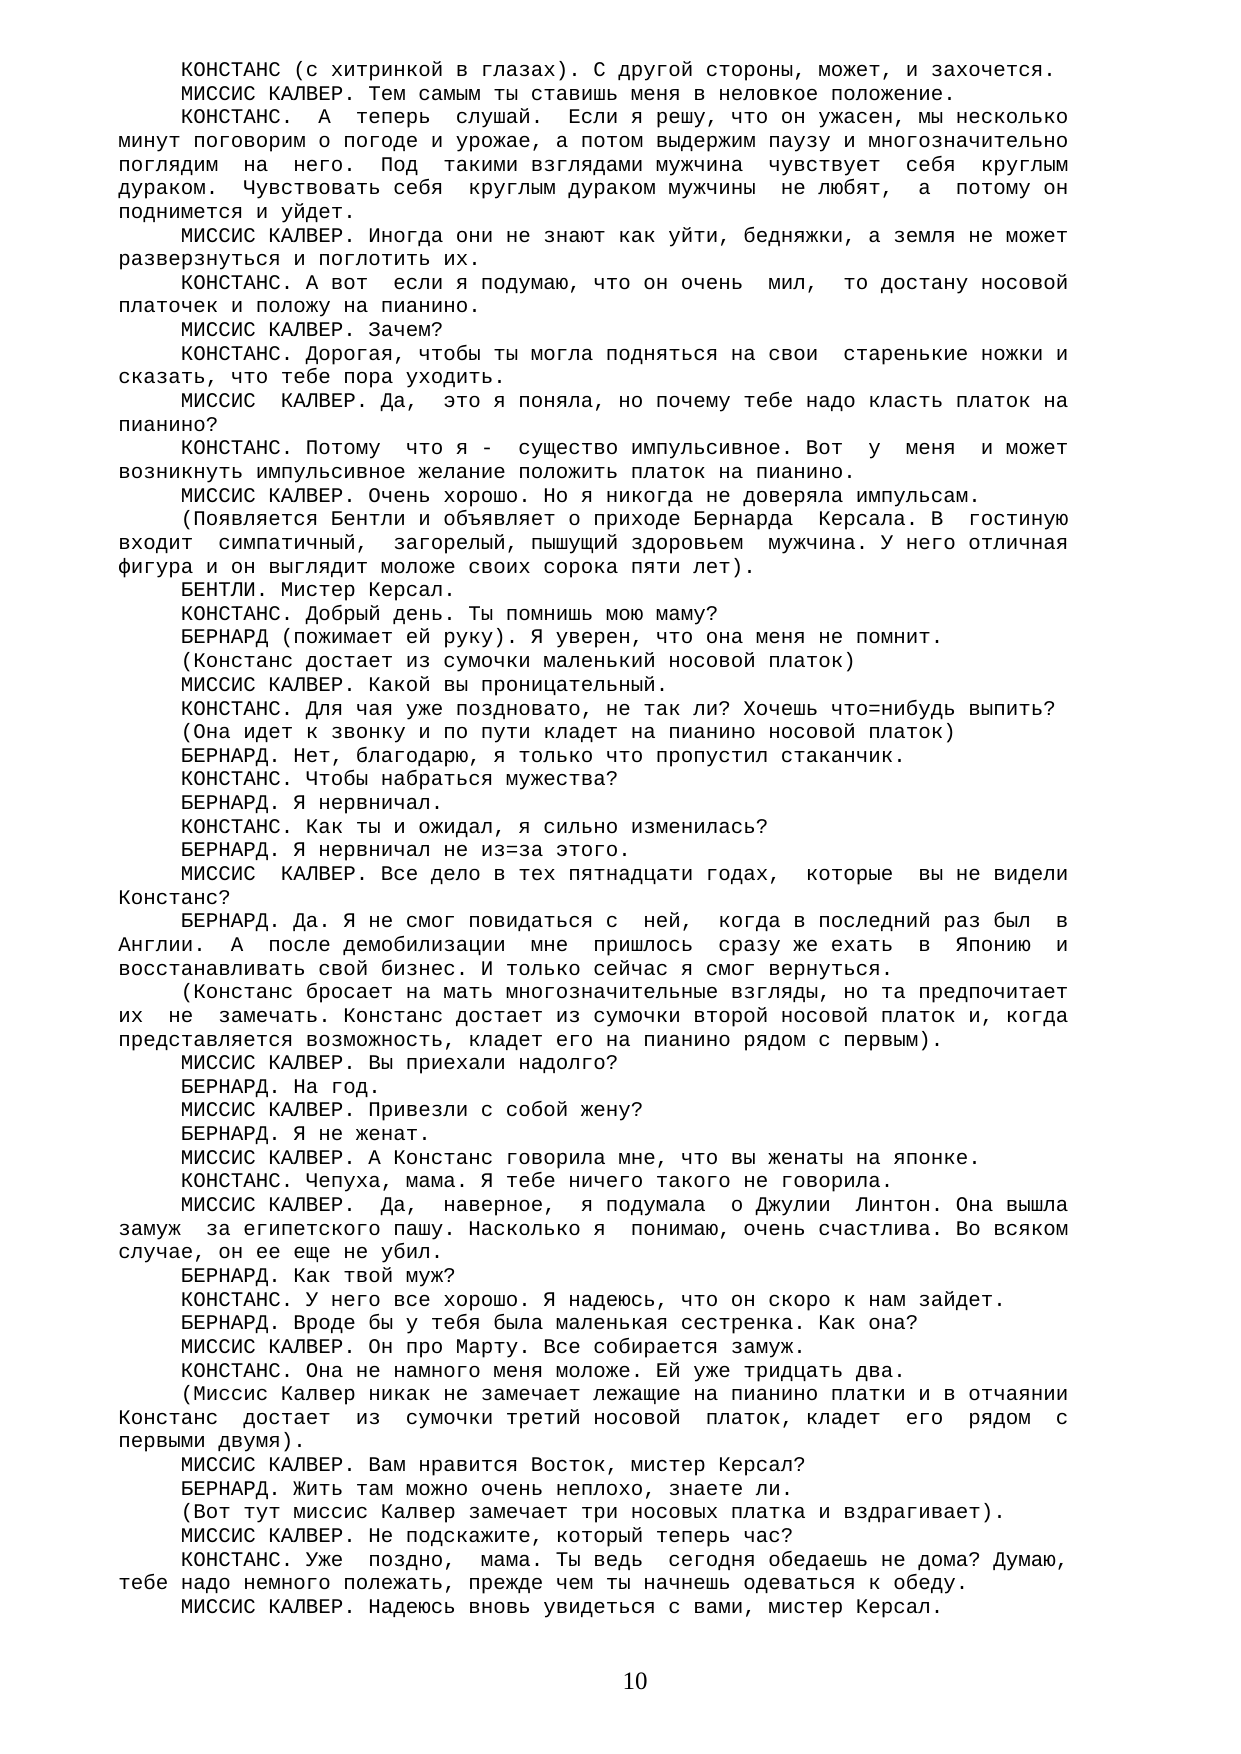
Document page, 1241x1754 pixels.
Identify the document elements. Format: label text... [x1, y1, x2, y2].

text МИССИС КАЛВЕР. Все дело в тех пятнадцати годах, которые вы не видели [118, 863, 1152, 887]
text дураком. Чувствовать себя круглым дураком мужчины не любят, а потому он [118, 177, 1152, 201]
text поднимется и уйдет. [118, 201, 1152, 224]
text МИССИС КАЛВЕР. Вы приехали надолго? [118, 1052, 1152, 1076]
text поглядим на него. Под такими взглядами мужчина чувствует себя круглым [118, 154, 1152, 177]
text КОНСТАНС. Уже поздно, мама. Ты ведь сегодня обедаешь не дома? Думаю, [118, 1549, 1152, 1572]
text МИССИС КАЛВЕР. Тем самым ты ставишь меня в неловкое положение. [118, 83, 1152, 106]
text представляется возможность, кладет его на пианино рядом с первым). [118, 1028, 1152, 1052]
text их не замечать. Констанс достает из сумочки второй носовой платок и, когда [118, 1005, 1152, 1028]
text пианино? [118, 414, 1152, 437]
text МИССИС КАЛВЕР. Иногда они не знают как уйти, бедняжки, а земля не может [118, 224, 1152, 248]
text Англии. А после демобилизации мне пришлось сразу же ехать в Японию и [118, 934, 1152, 958]
text МИССИС КАЛВЕР. Да, наверное, я подумала о Джулии Линтон. Она вышла [118, 1194, 1152, 1218]
text МИССИС КАЛВЕР. Очень хорошо. Но я никогда не доверяла импульсам. [118, 485, 1152, 508]
text КОНСТАНС (с хитринкой в глазах). С другой стороны, может, и захочется. [118, 59, 1152, 83]
text БЕРНАРД. Я нервничал. [118, 792, 1152, 816]
text КОНСТАНС. Она не намного меня моложе. Ей уже тридцать два. [118, 1359, 1152, 1383]
text восстанавливать свой бизнес. И только сейчас я смог вернуться. [118, 958, 1152, 981]
text БЕРНАРД. Вроде бы у тебя была маленькая сестренка. Как она? [118, 1312, 1152, 1336]
text КОНСТАНС. Потому что я - существо импульсивное. Вот у меня и может [118, 437, 1152, 461]
text КОНСТАНС. Чепуха, мама. Я тебе ничего такого не говорила. [118, 1170, 1152, 1194]
text МИССИС КАЛВЕР. Надеюсь вновь увидеться с вами, мистер Керсал. [118, 1596, 1152, 1620]
text КОНСТАНС. Как ты и ожидал, я сильно изменилась? [118, 816, 1152, 839]
text МИССИС КАЛВЕР. Вам нравится Восток, мистер Керсал? [118, 1454, 1152, 1478]
text МИССИС КАЛВЕР. А Констанс говорила мне, что вы женаты на японке. [118, 1147, 1152, 1170]
text БЕРНАРД. Я не женат. [118, 1123, 1152, 1147]
text фигура и он выглядит моложе своих сорока пяти лет). [118, 556, 1152, 579]
text БЕРНАРД. Нет, благодарю, я только что пропустил стаканчик. [118, 745, 1152, 768]
text КОНСТАНС. Для чая уже поздновато, не так ли? Хочешь что=нибудь выпить? [118, 697, 1152, 721]
text сказать, что тебе пора уходить. [118, 366, 1152, 390]
text случае, он ее еще не убил. [118, 1241, 1152, 1265]
text БЕРНАРД (пожимает ей руку). Я уверен, что она меня не помнит. [118, 627, 1152, 650]
text Констанс достает из сумочки третий носовой платок, кладет его рядом с [118, 1407, 1152, 1431]
text замуж за египетского пашу. Насколько я понимаю, очень счастлива. Во всяком [118, 1218, 1152, 1241]
text БЕРНАРД. Жить там можно очень неплохо, знаете ли. [118, 1478, 1152, 1501]
text (Вот тут миссис Калвер замечает три носовых платка и вздрагивает). [118, 1501, 1152, 1525]
text (Появляется Бентли и объявляет о приходе Бернарда Керсала. В гостиную [118, 508, 1152, 532]
text БЕРНАРД. Да. Я не смог повидаться с ней, когда в последний раз был в [118, 910, 1152, 934]
text БЕРНАРД. Я нервничал не из=за этого. [118, 839, 1152, 863]
text КОНСТАНС. А теперь слушай. Если я решу, что он ужасен, мы несколько [118, 106, 1152, 130]
text первыми двумя). [118, 1431, 1152, 1454]
text (Миссис Калвер никак не замечает лежащие на пианино платки и в отчаянии [118, 1383, 1152, 1407]
text (Констанс достает из сумочки маленький носовой платок) [118, 650, 1152, 674]
text КОНСТАНС. У него все хорошо. Я надеюсь, что он скоро к нам зайдет. [118, 1289, 1152, 1312]
text КОНСТАНС. Дорогая, чтобы ты могла подняться на свои старенькие ножки и [118, 343, 1152, 366]
text БЕНТЛИ. Мистер Керсал. [118, 579, 1152, 603]
text МИССИС КАЛВЕР. Он про Марту. Все собирается замуж. [118, 1336, 1152, 1359]
text МИССИС КАЛВЕР. Привезли с собой жену? [118, 1099, 1152, 1123]
text КОНСТАНС. Добрый день. Ты помнишь мою маму? [118, 603, 1152, 627]
text тебе надо немного полежать, прежде чем ты начнешь одеваться к обеду. [118, 1572, 1152, 1596]
text разверзнуться и поглотить их. [118, 248, 1152, 272]
text БЕРНАРД. Как твой муж? [118, 1265, 1152, 1289]
text минут поговорим о погоде и урожае, а потом выдержим паузу и многозначительно [118, 130, 1152, 154]
text МИССИС КАЛВЕР. Какой вы проницательный. [118, 674, 1152, 697]
text Констанс? [118, 887, 1152, 910]
text БЕРНАРД. На год. [118, 1076, 1152, 1099]
text КОНСТАНС. Чтобы набраться мужества? [118, 768, 1152, 792]
text (Она идет к звонку и по пути кладет на пианино носовой платок) [118, 721, 1152, 745]
text МИССИС КАЛВЕР. Не подскажите, который теперь час? [118, 1525, 1152, 1549]
text (Констанс бросает на мать многозначительные взгляды, но та предпочитает [118, 981, 1152, 1005]
text входит симпатичный, загорелый, пышущий здоровьем мужчина. У него отличная [118, 532, 1152, 556]
text возникнуть импульсивное желание положить платок на пианино. [118, 461, 1152, 485]
text платочек и положу на пианино. [118, 296, 1152, 319]
text КОНСТАНС. А вот если я подумаю, что он очень мил, то достану носовой [118, 272, 1152, 296]
text МИССИС КАЛВЕР. Да, это я поняла, но почему тебе надо класть платок на [118, 390, 1152, 414]
text МИССИС КАЛВЕР. Зачем? [118, 319, 1152, 343]
